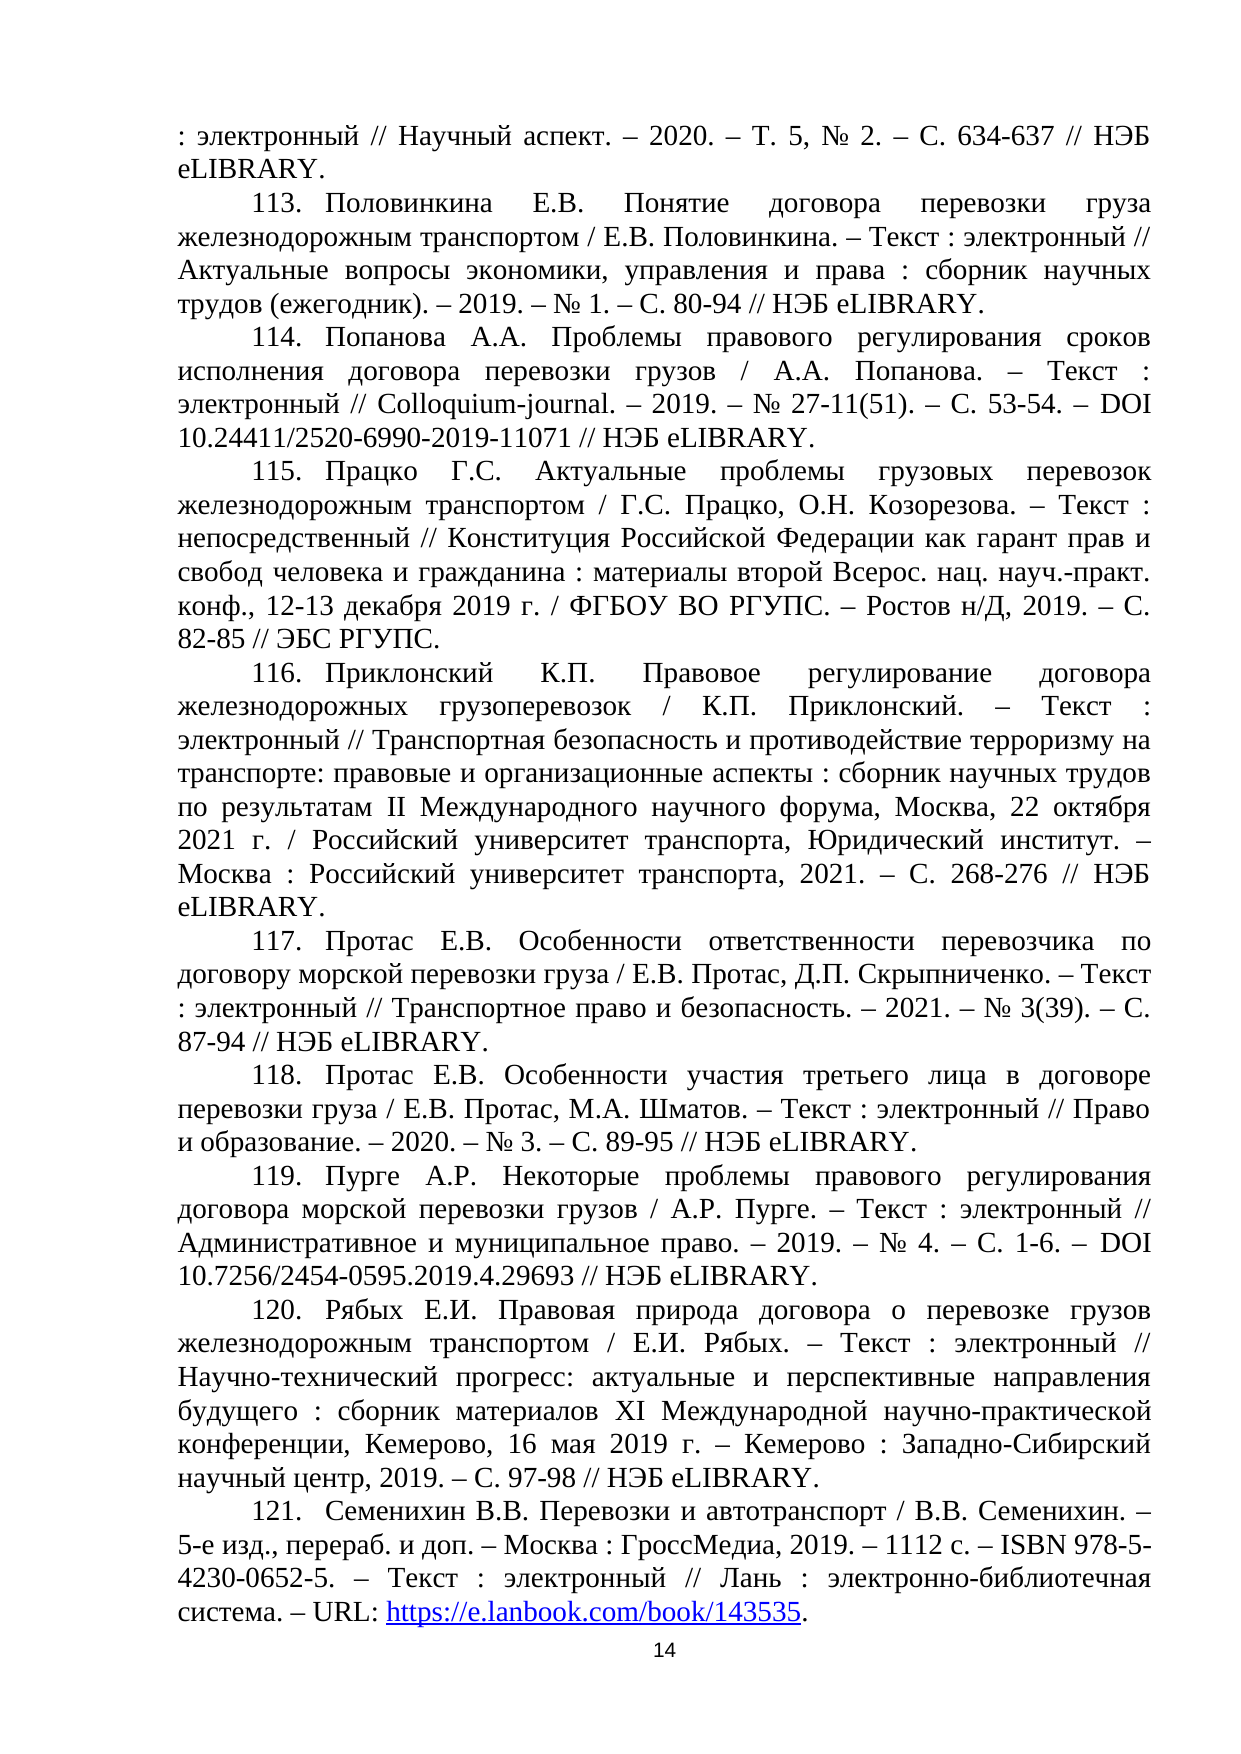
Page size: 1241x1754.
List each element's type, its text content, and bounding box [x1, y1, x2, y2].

list Протас Е.В. Особенности ответственности перевозчика по договору морской перевозки груза / Е.В. Протас, Д.П. Скрыпниченко. – Текст : электронный // Транспортное право и безопасность. – 2021. – № 3(39). – С. 87-94 // НЭБ eLIBRARY. [177, 923, 1152, 1057]
list Приклонский К.П. Правовое регулирование договора железнодорожных грузоперевозок / К.П. Приклонский. – Текст : электронный // Транспортная безопасность и противодействие терроризму на транспорте: правовые и организационные аспекты : сборник научных трудов по результатам II Международного научного форума, Москва, 22 октября 2021 г. / Российский университет транспорта, Юридический институт. – Москва : Российский университет транспорта, 2021. – С. 268-276 // НЭБ eLIBRARY. [177, 655, 1152, 923]
list Пурге А.Р. Некоторые проблемы правового регулирования договора морской перевозки грузов / А.Р. Пурге. – Текст : электронный // Административное и муниципальное право. – 2019. – № 4. – С. 1-6. – DOI 10.7256/2454-0595.2019.4.29693 // НЭБ eLIBRARY. [177, 1158, 1152, 1292]
list Рябых Е.И. Правовая природа договора о перевозке грузов железнодорожным транспортом / Е.И. Рябых. – Текст : электронный // Научно-технический прогресс: актуальные и перспективные направления будущего : сборник материалов XI Международной научно-практической конференции, Кемерово, 16 мая 2019 г. – Кемерово : Западно-Сибирский научный центр, 2019. – С. 97-98 // НЭБ eLIBRARY. [177, 1292, 1152, 1493]
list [177, 118, 1152, 185]
list Попанова А.А. Проблемы правового регулирования сроков исполнения договора перевозки грузов / А.А. Попанова. – Текст : электронный // Colloquium-journal. – 2019. – № 27-11(51). – С. 53-54. – DOI 10.24411/2520-6990-2019-11071 // НЭБ eLIBRARY. [177, 319, 1152, 453]
list Працко Г.С. Актуальные проблемы грузовых перевозок железнодорожным транспортом / Г.С. Працко, О.Н. Козорезова. – Текст : непосредственный // Конституция Российской Федерации как гарант прав и свобод человека и гражданина : материалы второй Всерос. нац. науч.-практ. конф., 12-13 декабря 2019 г. / ФГБОУ ВО РГУПС. – Ростов н/Д, 2019. – С. 82-85 // ЭБС РГУПС. [177, 453, 1152, 655]
list Половинкина Е.В. Понятие договора перевозки груза железнодорожным транспортом / Е.В. Половинкина. – Текст : электронный // Актуальные вопросы экономики, управления и права : сборник научных трудов (ежегодник). – 2019. – № 1. – С. 80-94 // НЭБ eLIBRARY. [177, 185, 1152, 319]
list Семенихин В.В. Перевозки и автотранспорт / В.В. Семенихин. – 5-е изд., перераб. и доп. – Москва : ГроссМедиа, 2019. – 1112 с. – ISBN 978-5-4230-0652-5. – Текст : электронный // Лань : электронно-библиотечная система. – URL: https://e.lanbook.com/book/143535. [177, 1493, 1152, 1627]
list Протас Е.В. Особенности участия третьего лица в договоре перевозки груза / Е.В. Протас, М.А. Шматов. – Текст : электронный // Право и образование. – 2020. – № 3. – С. 89-95 // НЭБ eLIBRARY. [177, 1057, 1152, 1158]
